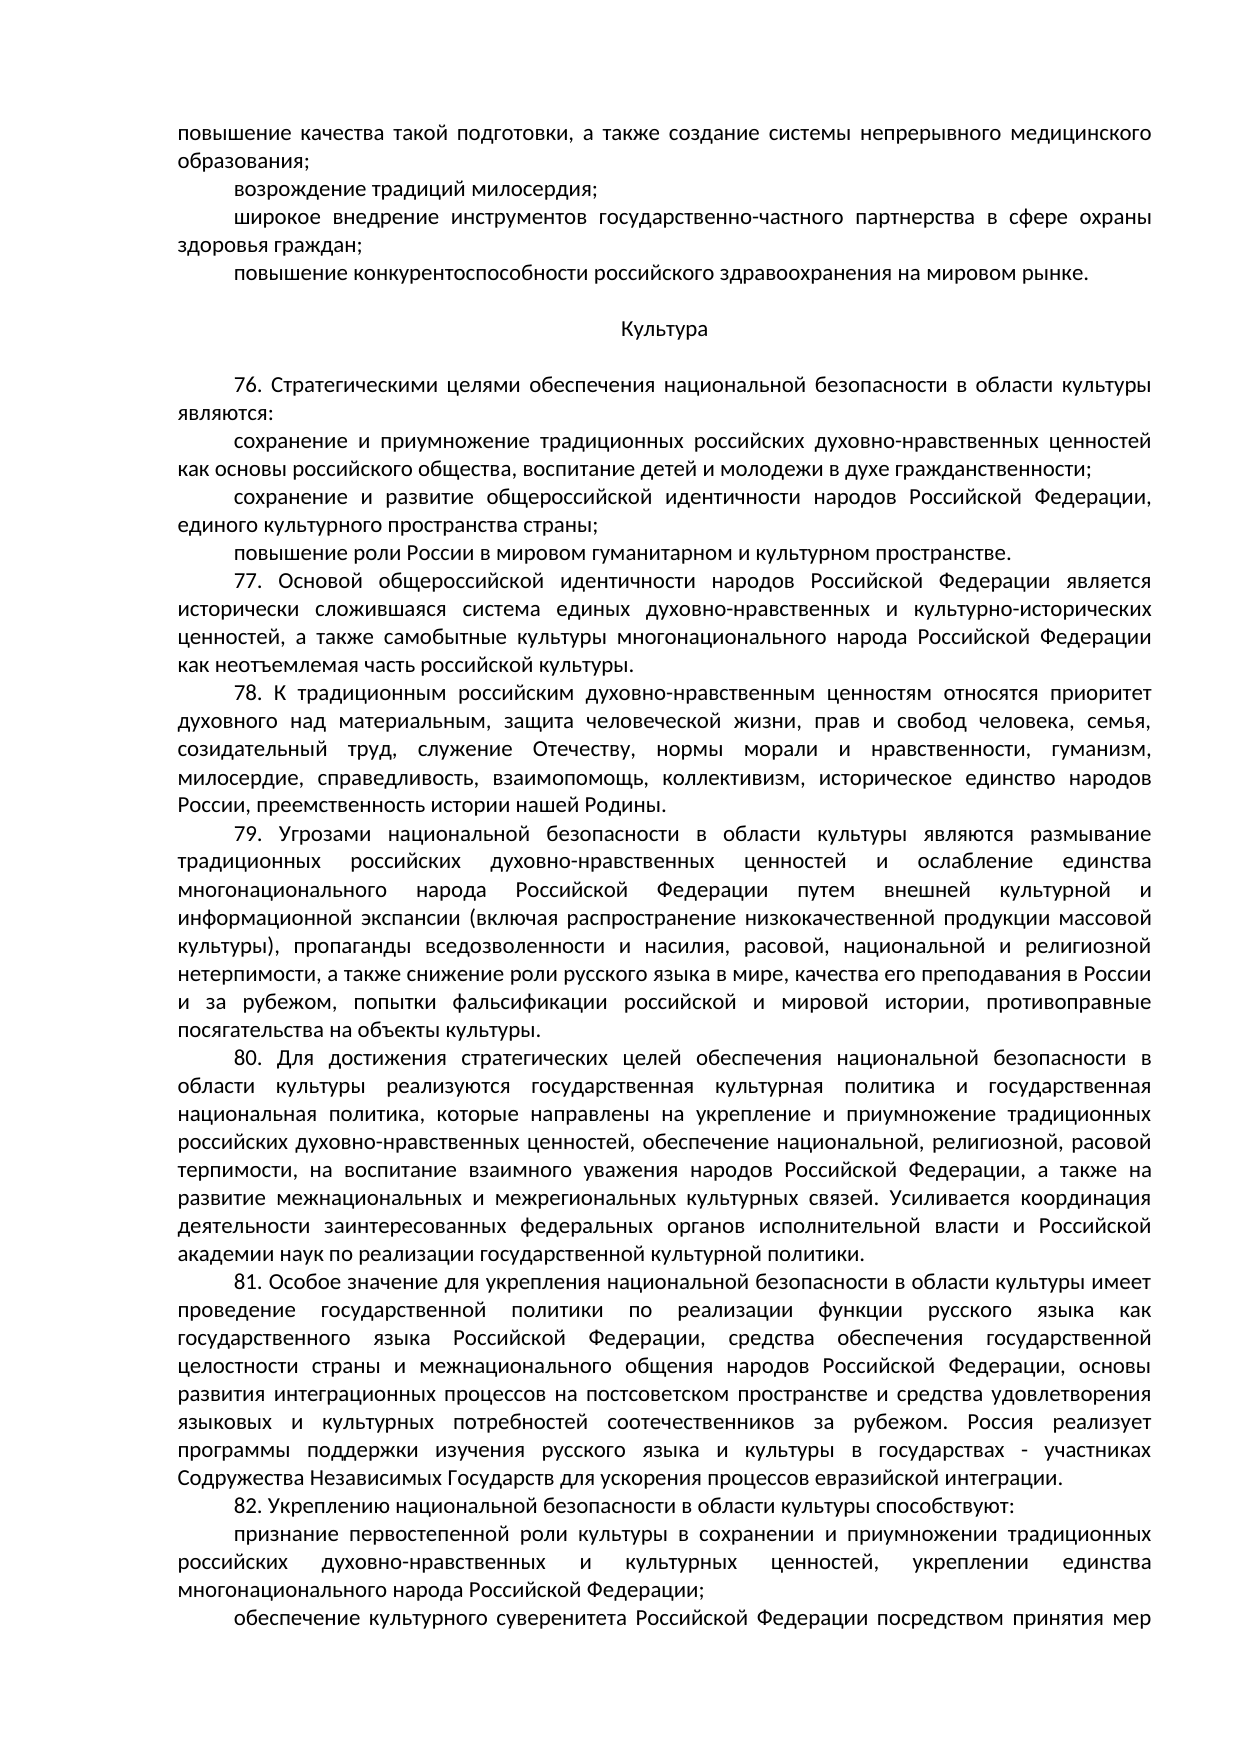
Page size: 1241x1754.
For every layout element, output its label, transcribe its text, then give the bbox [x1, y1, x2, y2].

text 82. Укреплению национальной безопасности в области культуры способствуют: [177, 1491, 1152, 1519]
text признание первостепенной роли культуры в сохранении и приумножении традиционных российских духовно-нравственных и культурных ценностей, укреплении единства многонационального народа Российской Федерации; [177, 1519, 1152, 1603]
text сохранение и приумножение традиционных российских духовно-нравственных ценностей как основы российского общества, воспитание детей и молодежи в духе гражданственности; [177, 426, 1152, 482]
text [177, 1603, 1152, 1631]
text 79. Угрозами национальной безопасности в области культуры являются размывание традиционных российских духовно-нравственных ценностей и ослабление единства многонационального народа Российской Федерации путем внешней культурной и информационной экспансии (включая распространение низкокачественной продукции массовой культуры), пропаганды вседозволенности и насилия, расовой, национальной и религиозной нетерпимости, а также снижение роли русского языка в мире, качества его преподавания в России и за рубежом, попытки фальсификации российской и мировой истории, противоправные посягательства на объекты культуры. [177, 819, 1152, 1043]
text 81. Особое значение для укрепления национальной безопасности в области культуры имеет проведение государственной политики по реализации функции русского языка как государственного языка Российской Федерации, средства обеспечения государственной целостности страны и межнационального общения народов Российской Федерации, основы развития интеграционных процессов на постсоветском пространстве и средства удовлетворения языковых и культурных потребностей соотечественников за рубежом. Россия реализует программы поддержки изучения русского языка и культуры в государствах - участниках Содружества Независимых Государств для ускорения процессов евразийской интеграции. [177, 1267, 1152, 1491]
text Культура [177, 314, 1152, 342]
text повышение роли России в мировом гуманитарном и культурном пространстве. [177, 538, 1152, 566]
text широкое внедрение инструментов государственно-частного партнерства в сфере охраны здоровья граждан; [177, 202, 1152, 258]
text 80. Для достижения стратегических целей обеспечения национальной безопасности в области культуры реализуются государственная культурная политика и государственная национальная политика, которые направлены на укрепление и приумножение традиционных российских духовно-нравственных ценностей, обеспечение национальной, религиозной, расовой терпимости, на воспитание взаимного уважения народов Российской Федерации, а также на развитие межнациональных и межрегиональных культурных связей. Усиливается координация деятельности заинтересованных федеральных органов исполнительной власти и Российской академии наук по реализации государственной культурной политики. [177, 1043, 1152, 1267]
text 76. Стратегическими целями обеспечения национальной безопасности в области культуры являются: [177, 370, 1152, 426]
text 78. К традиционным российским духовно-нравственным ценностям относятся приоритет духовного над материальным, защита человеческой жизни, прав и свобод человека, семья, созидательный труд, служение Отечеству, нормы морали и нравственности, гуманизм, милосердие, справедливость, взаимопомощь, коллективизм, историческое единство народов России, преемственность истории нашей Родины. [177, 678, 1152, 819]
text сохранение и развитие общероссийской идентичности народов Российской Федерации, единого культурного пространства страны; [177, 482, 1152, 538]
text возрождение традиций милосердия; [177, 174, 1152, 202]
text повышение конкурентоспособности российского здравоохранения на мировом рынке. [177, 258, 1152, 286]
text 77. Основой общероссийской идентичности народов Российской Федерации является исторически сложившаяся система единых духовно-нравственных и культурно-исторических ценностей, а также самобытные культуры многонационального народа Российской Федерации как неотъемлемая часть российской культуры. [177, 566, 1152, 678]
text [177, 118, 1152, 174]
